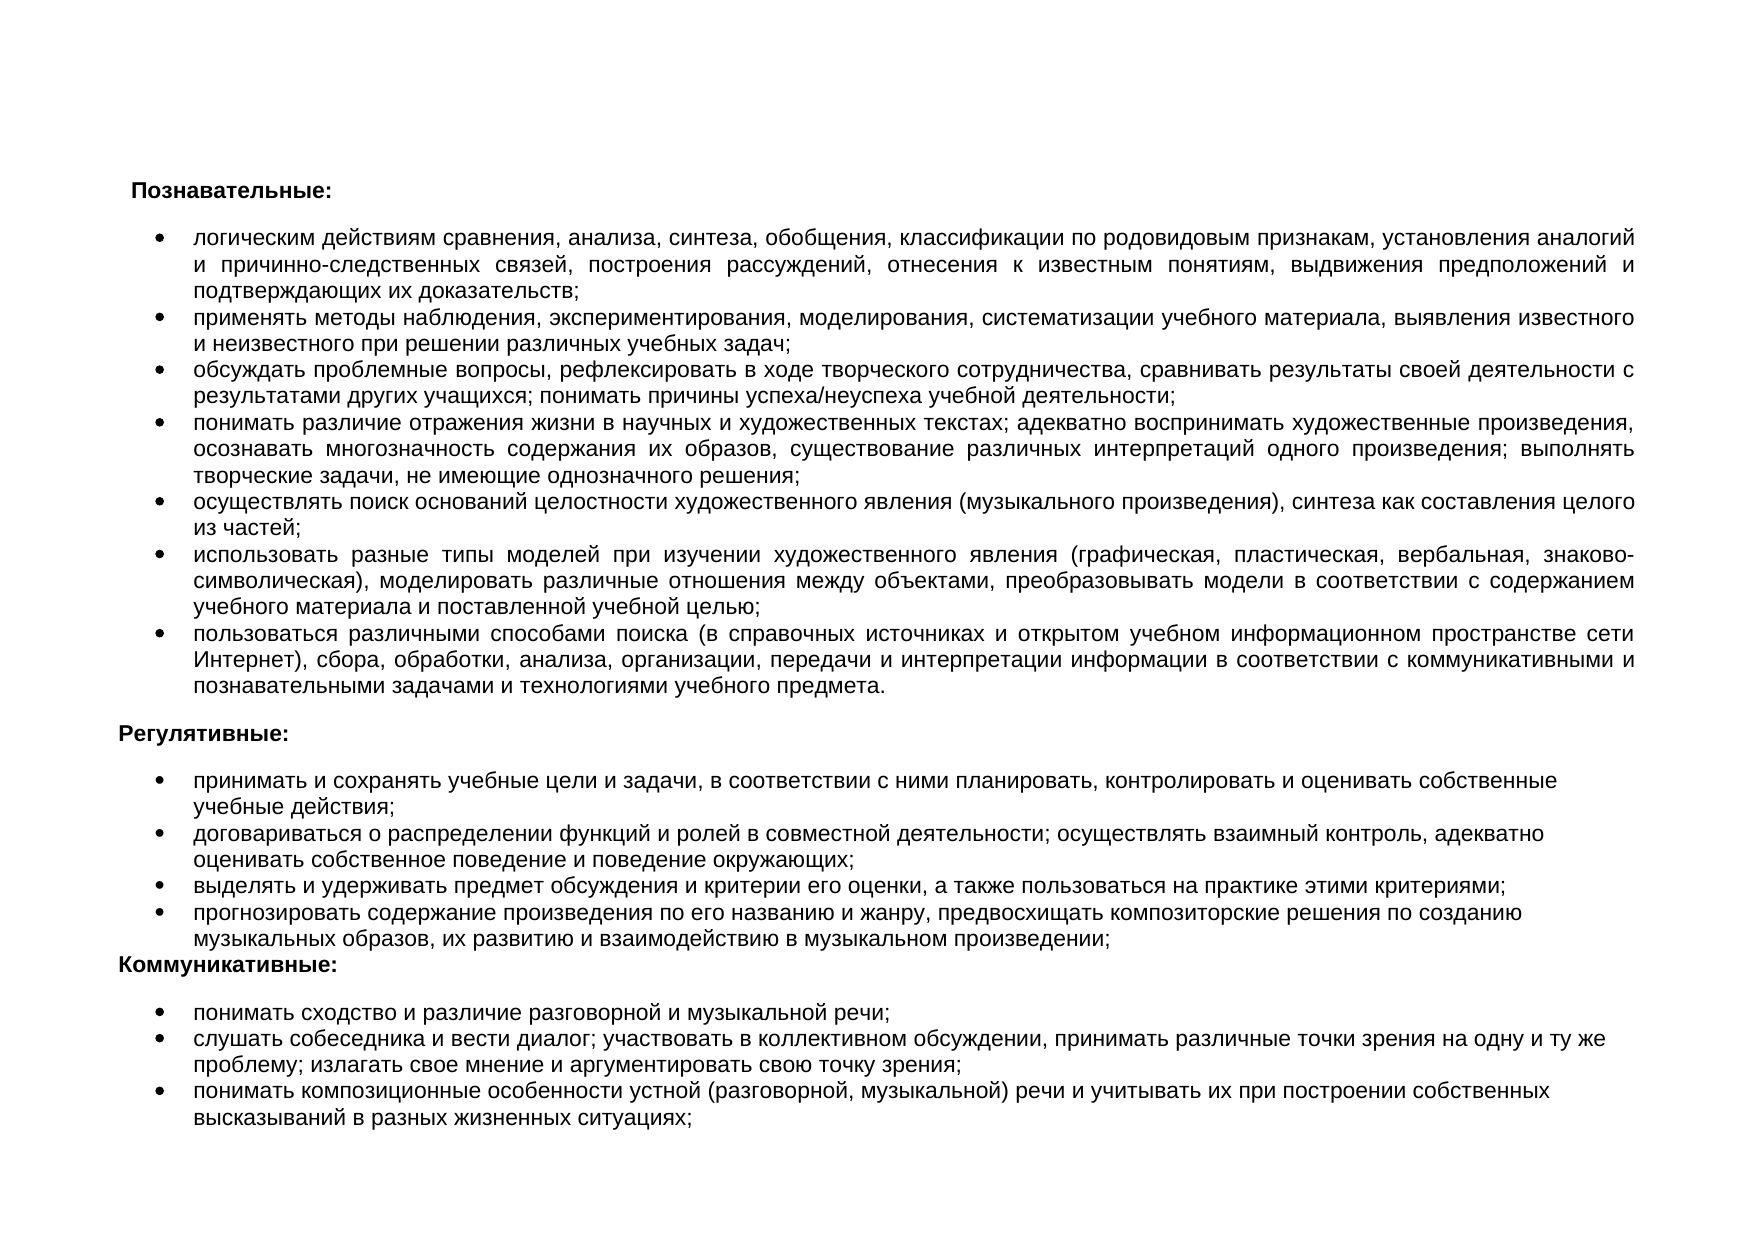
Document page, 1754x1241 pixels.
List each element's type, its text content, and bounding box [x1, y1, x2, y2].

list осуществлять поиск оснований целостности художественного явления (музыкального произведения), синтеза как составления целого из частей; [156, 488, 1636, 541]
list применять методы наблюдения, экспериментирования, моделирования, систематизации учебного материала, выявления известного и неизвестного при решении различных учебных задач; [156, 303, 1636, 356]
list логическим действиям сравнения, анализа, синтеза, обобщения, классификации по родовидовым признакам, установления аналогий и причинно-следственных связей, построения рассуждений, отнесения к известным понятиям, выдвижения предположений и подтверждающих их доказательств; [156, 224, 1636, 303]
list понимать различие отражения жизни в научных и художественных текстах; адекватно воспринимать художественные произведения, осознавать многозначность содержания их образов, существование различных интерпретаций одного произведения; выполнять творческие задачи, не имеющие однозначного решения; [156, 409, 1636, 488]
text Коммуникативные: [118, 951, 1636, 978]
list понимать композиционные особенности устной (разговорной, музыкальной) речи и учитывать их при построении собственных высказываний в разных жизненных ситуациях; [156, 1077, 1636, 1130]
list договариваться о распределении функций и ролей в совместной деятельности; осуществлять взаимный контроль, адекватно оценивать собственное поведение и поведение окружающих; [156, 819, 1636, 872]
text Регулятивные: [118, 719, 1636, 746]
list слушать собеседника и вести диалог; участвовать в коллективном обсуждении, принимать различные точки зрения на одну и ту же проблему; излагать свое мнение и аргументировать свою точку зрения; [156, 1025, 1636, 1077]
list прогнозировать содержание произведения по его названию и жанру, предвосхищать композиторские решения по созданию музыкальных образов, их развитию и взаимодействию в музыкальном произведении; [156, 898, 1636, 951]
list принимать и сохранять учебные цели и задачи, в соответствии с ними планировать, контролировать и оценивать собственные учебные действия; [156, 767, 1636, 819]
list понимать сходство и различие разговорной и музыкальной речи; [156, 998, 1636, 1025]
list использовать разные типы моделей при изучении художественного явления (графическая, пластическая, вербальная, знаково-символическая), моделировать различные отношения между объектами, преобразовывать модели в соответствии с содержанием учебного материала и поставленной учебной целью; [156, 541, 1636, 620]
list обсуждать проблемные вопросы, рефлексировать в ходе творческого сотрудничества, сравнивать результаты своей деятельности с результатами других учащихся; понимать причины успеха/неуспеха учебной деятельности; [156, 356, 1636, 409]
list пользоваться различными способами поиска (в справочных источниках и открытом учебном информационном пространстве сети Интернет), сбора, обработки, анализа, организации, передачи и интерпретации информации в соответствии с коммуникативными и познавательными задачами и технологиями учебного предмета. [156, 620, 1636, 699]
text Познавательные: [118, 177, 1636, 203]
list выделять и удерживать предмет обсуждения и критерии его оценки, а также пользоваться на практике этими критериями; [156, 872, 1636, 898]
